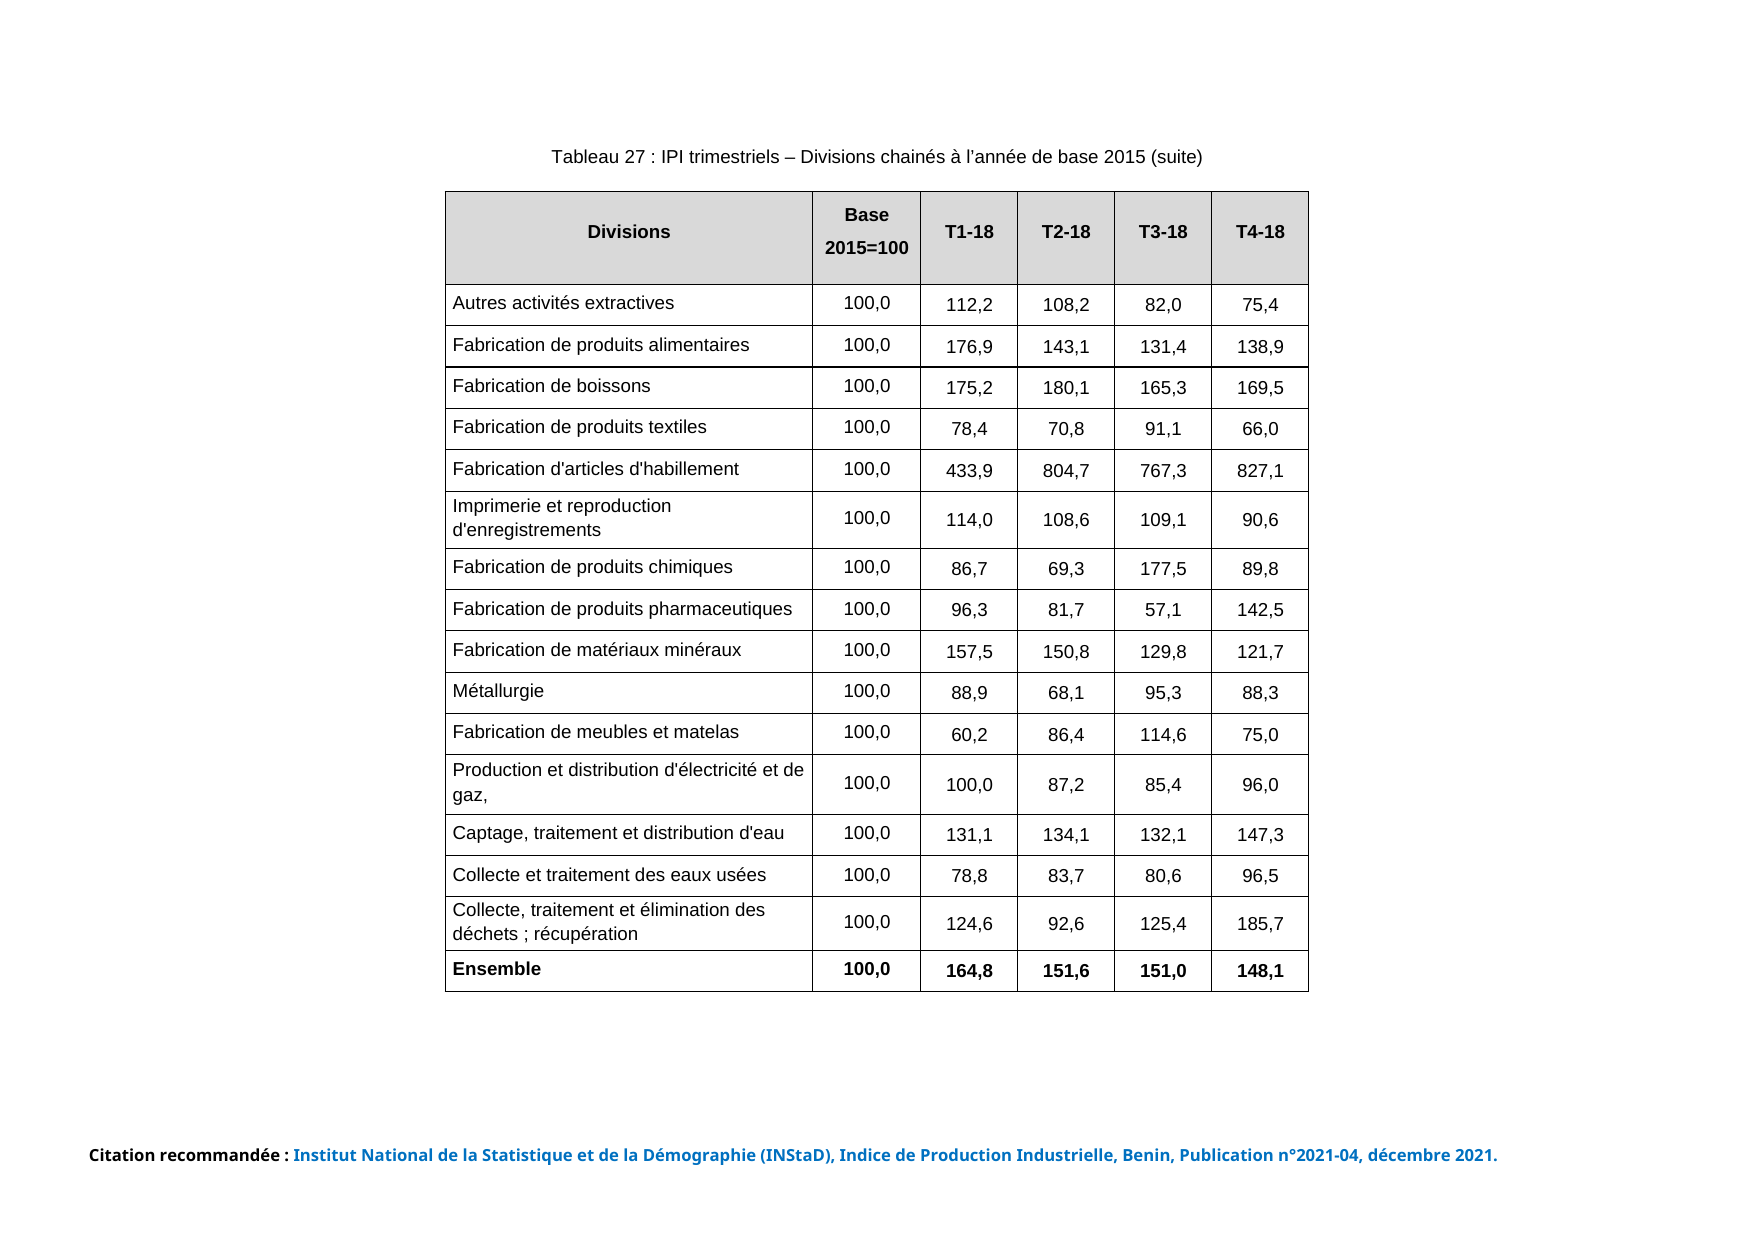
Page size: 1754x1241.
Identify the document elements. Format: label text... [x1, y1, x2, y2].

table_cell 100,0 [813, 951, 920, 991]
table_cell 176,9 [921, 326, 1017, 366]
table_cell Captage, traitement et distribution d'eau [446, 815, 812, 855]
table_cell 88,3 [1212, 673, 1308, 713]
table_cell 88,9 [921, 673, 1017, 713]
table_cell 100,0 [813, 450, 920, 491]
table_cell 108,6 [1018, 492, 1114, 547]
table_cell 85,4 [1115, 755, 1211, 813]
table_cell 75,4 [1212, 285, 1308, 325]
table_cell 138,9 [1212, 326, 1308, 366]
table_cell 96,5 [1212, 856, 1308, 896]
table_cell 180,1 [1018, 368, 1114, 408]
table_cell 89,8 [1212, 549, 1308, 589]
table_cell 90,6 [1212, 492, 1308, 547]
table_cell 57,1 [1115, 590, 1211, 630]
table_cell 86,7 [921, 549, 1017, 589]
table_cell 82,0 [1115, 285, 1211, 325]
table_cell 68,1 [1018, 673, 1114, 713]
table_cell 100,0 [813, 492, 920, 547]
table_cell 114,0 [921, 492, 1017, 547]
table_cell 108,2 [1018, 285, 1114, 325]
table_cell 175,2 [921, 368, 1017, 408]
table_cell 100,0 [921, 755, 1017, 813]
table_cell 100,0 [813, 631, 920, 672]
table_cell Fabrication de boissons [446, 368, 812, 408]
table_header T1-18 [921, 192, 1017, 284]
table_cell Imprimerie et reproduction d'enregistrements [446, 492, 812, 547]
table_cell Autres activités extractives [446, 285, 812, 325]
table_cell 827,1 [1212, 450, 1308, 491]
table_cell 767,3 [1115, 450, 1211, 491]
table_cell 100,0 [813, 714, 920, 754]
table_cell Production et distribution d'électricité et de gaz, [446, 755, 812, 813]
table_cell 100,0 [813, 409, 920, 449]
table_cell 78,8 [921, 856, 1017, 896]
table_cell Collecte et traitement des eaux usées [446, 856, 812, 896]
table_cell 92,6 [1018, 897, 1114, 950]
table_cell 96,0 [1212, 755, 1308, 813]
table_cell 100,0 [813, 755, 920, 813]
table_cell 150,8 [1018, 631, 1114, 672]
table_cell 148,1 [1212, 951, 1308, 991]
table_cell 151,6 [1018, 951, 1114, 991]
table_cell 804,7 [1018, 450, 1114, 491]
table_cell Fabrication de produits alimentaires [446, 326, 812, 366]
table_cell 95,3 [1115, 673, 1211, 713]
table_cell Collecte, traitement et élimination des déchets ; récupération [446, 897, 812, 950]
table_cell 100,0 [813, 590, 920, 630]
table_header Base 2015=100 [813, 192, 920, 284]
text Tableau 27 : IPI trimestriels – Divisions chainés à l’année de base 2015 (suite) [89, 146, 1665, 167]
table_cell 165,3 [1115, 368, 1211, 408]
table_cell 100,0 [813, 673, 920, 713]
table_cell 86,4 [1018, 714, 1114, 754]
table_cell 143,1 [1018, 326, 1114, 366]
table_cell 134,1 [1018, 815, 1114, 855]
table_cell Fabrication d'articles d'habillement [446, 450, 812, 491]
table_header T4-18 [1212, 192, 1308, 284]
table_cell 96,3 [921, 590, 1017, 630]
table_cell 100,0 [813, 326, 920, 366]
table_cell 131,4 [1115, 326, 1211, 366]
table_cell Ensemble [446, 951, 812, 991]
table_cell 100,0 [813, 285, 920, 325]
table_cell 121,7 [1212, 631, 1308, 672]
table_cell 164,8 [921, 951, 1017, 991]
table_cell 142,5 [1212, 590, 1308, 630]
table_cell 91,1 [1115, 409, 1211, 449]
table_header Divisions [446, 192, 812, 284]
table_cell Fabrication de produits textiles [446, 409, 812, 449]
table_cell 83,7 [1018, 856, 1114, 896]
table_cell 100,0 [813, 815, 920, 855]
table_cell 112,2 [921, 285, 1017, 325]
table_cell 100,0 [813, 368, 920, 408]
table_cell Fabrication de meubles et matelas [446, 714, 812, 754]
table_cell 78,4 [921, 409, 1017, 449]
table_cell 151,0 [1115, 951, 1211, 991]
table_cell 100,0 [813, 856, 920, 896]
table_cell 87,2 [1018, 755, 1114, 813]
table_cell 66,0 [1212, 409, 1308, 449]
table_cell 124,6 [921, 897, 1017, 950]
table_cell 81,7 [1018, 590, 1114, 630]
table_cell 147,3 [1212, 815, 1308, 855]
table_cell 157,5 [921, 631, 1017, 672]
table_cell 60,2 [921, 714, 1017, 754]
table_cell 131,1 [921, 815, 1017, 855]
table_cell 125,4 [1115, 897, 1211, 950]
table_cell 100,0 [813, 897, 920, 950]
table_cell 75,0 [1212, 714, 1308, 754]
table_cell 169,5 [1212, 368, 1308, 408]
table_cell 109,1 [1115, 492, 1211, 547]
table_cell 70,8 [1018, 409, 1114, 449]
table_header T3-18 [1115, 192, 1211, 284]
table_cell 177,5 [1115, 549, 1211, 589]
table_cell 433,9 [921, 450, 1017, 491]
table_cell 132,1 [1115, 815, 1211, 855]
table_cell 129,8 [1115, 631, 1211, 672]
table_cell 114,6 [1115, 714, 1211, 754]
table_cell 69,3 [1018, 549, 1114, 589]
table_cell 100,0 [813, 549, 920, 589]
table_header T2-18 [1018, 192, 1114, 284]
table_cell Fabrication de produits chimiques [446, 549, 812, 589]
table_cell Fabrication de produits pharmaceutiques [446, 590, 812, 630]
table_cell 80,6 [1115, 856, 1211, 896]
table_cell 185,7 [1212, 897, 1308, 950]
table_cell Métallurgie [446, 673, 812, 713]
table_cell Fabrication de matériaux minéraux [446, 631, 812, 672]
